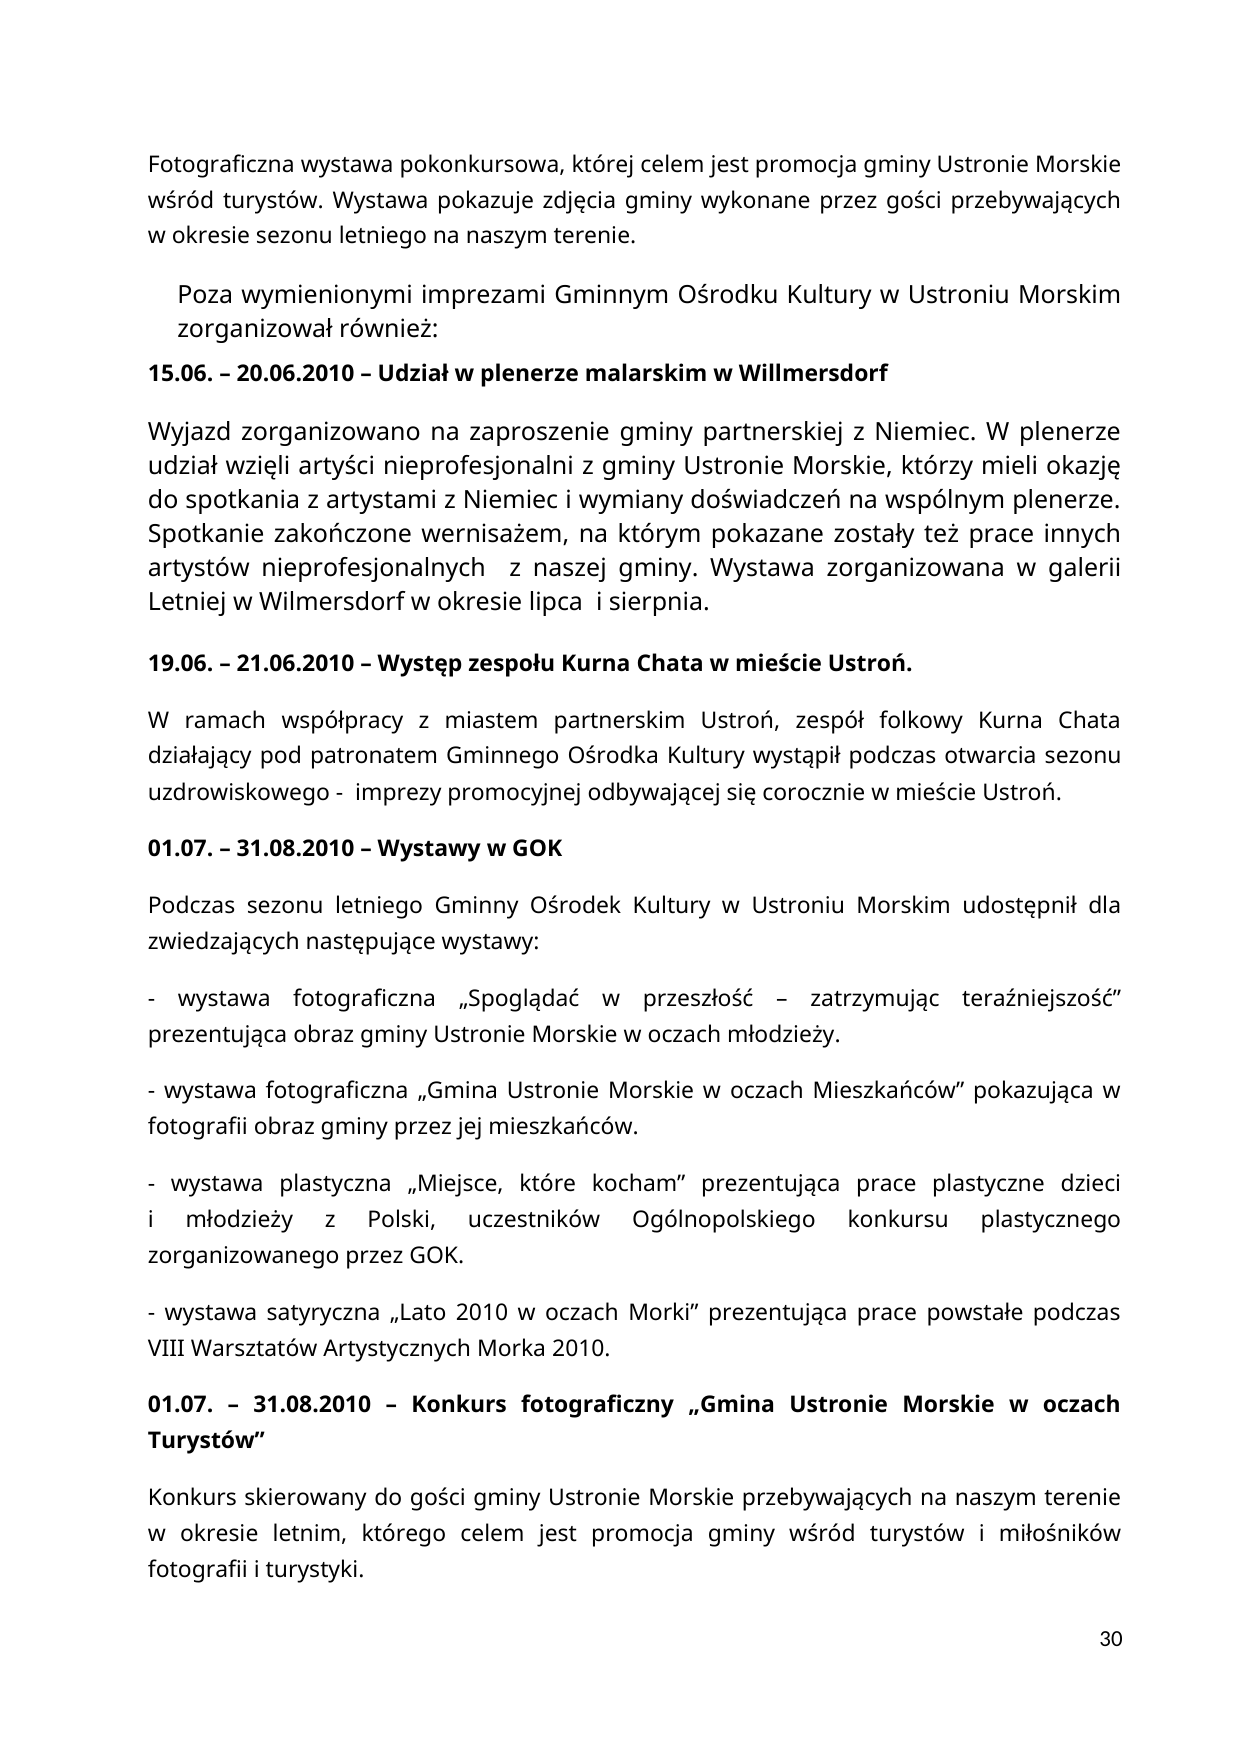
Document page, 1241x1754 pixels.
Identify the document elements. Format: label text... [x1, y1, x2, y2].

text W ramach współpracy z miastem partnerskim Ustroń, zespół folkowy Kurna Chata działający pod patronatem Gminnego Ośrodka Kultury wystąpił podczas otwarcia sezonu uzdrowiskowego - imprezy promocyjnej odbywającej się corocznie w mieście Ustroń. [148, 703, 1122, 807]
text 19.06. – 21.06.2010 – Występ zespołu Kurna Chata w mieście Ustroń. [148, 647, 1122, 678]
text 01.07. – 31.08.2010 – Konkurs fotograficzny „Gmina Ustronie Morskie w oczach Turystów” [148, 1388, 1122, 1456]
text - wystawa plastyczna „Miejsce, które kocham” prezentująca prace plastyczne dzieci i młodzieży z Polski, uczestników Ogólnopolskiego konkursu plastycznego zorganizowanego przez GOK. [148, 1167, 1122, 1270]
text Poza wymienionymi imprezami Gminnym Ośrodku Kultury w Ustroniu Morskim zorganizował również: [177, 276, 1122, 344]
text Podczas sezonu letniego Gminny Ośrodek Kultury w Ustroniu Morskim udostępnił dla zwiedzających następujące wystawy: [148, 889, 1122, 956]
text Wyjazd zorganizowano na zaproszenie gminy partnerskiej z Niemiec. W plenerze udział wzięli artyści nieprofesjonalni z gminy Ustronie Morskie, którzy mieli okazję do spotkania z artystami z Niemiec i wymiany doświadczeń na wspólnym plenerze. Spotkanie zakończone wernisażem, na którym pokazane zostały też prace innych artystów nieprofesjonalnych z naszej gminy. Wystawa zorganizowana w galerii Letniej w Wilmersdorf w okresie lipca i sierpnia. [148, 414, 1122, 618]
text Fotograficzna wystawa pokonkursowa, której celem jest promocja gminy Ustronie Morskie wśród turystów. Wystawa pokazuje zdjęcia gminy wykonane przez gości przebywających w okresie sezonu letniego na naszym terenie. [148, 148, 1122, 251]
text 15.06. – 20.06.2010 – Udział w plenerze malarskim w Willmersdorf [148, 357, 1122, 388]
text - wystawa fotograficzna „Spoglądać w przeszłość – zatrzymując teraźniejszość” prezentująca obraz gminy Ustronie Morskie w oczach młodzieży. [148, 982, 1122, 1049]
text - wystawa fotograficzna „Gmina Ustronie Morskie w oczach Mieszkańców” pokazująca w fotografii obraz gminy przez jej mieszkańców. [148, 1074, 1122, 1142]
text - wystawa satyryczna „Lato 2010 w oczach Morki” prezentująca prace powstałe podczas VIII Warsztatów Artystycznych Morka 2010. [148, 1296, 1122, 1363]
text Konkurs skierowany do gości gminy Ustronie Morskie przebywających na naszym terenie w okresie letnim, którego celem jest promocja gminy wśród turystów i miłośników fotografii i turystyki. [148, 1481, 1122, 1584]
text 01.07. – 31.08.2010 – Wystawy w GOK [148, 832, 1122, 863]
